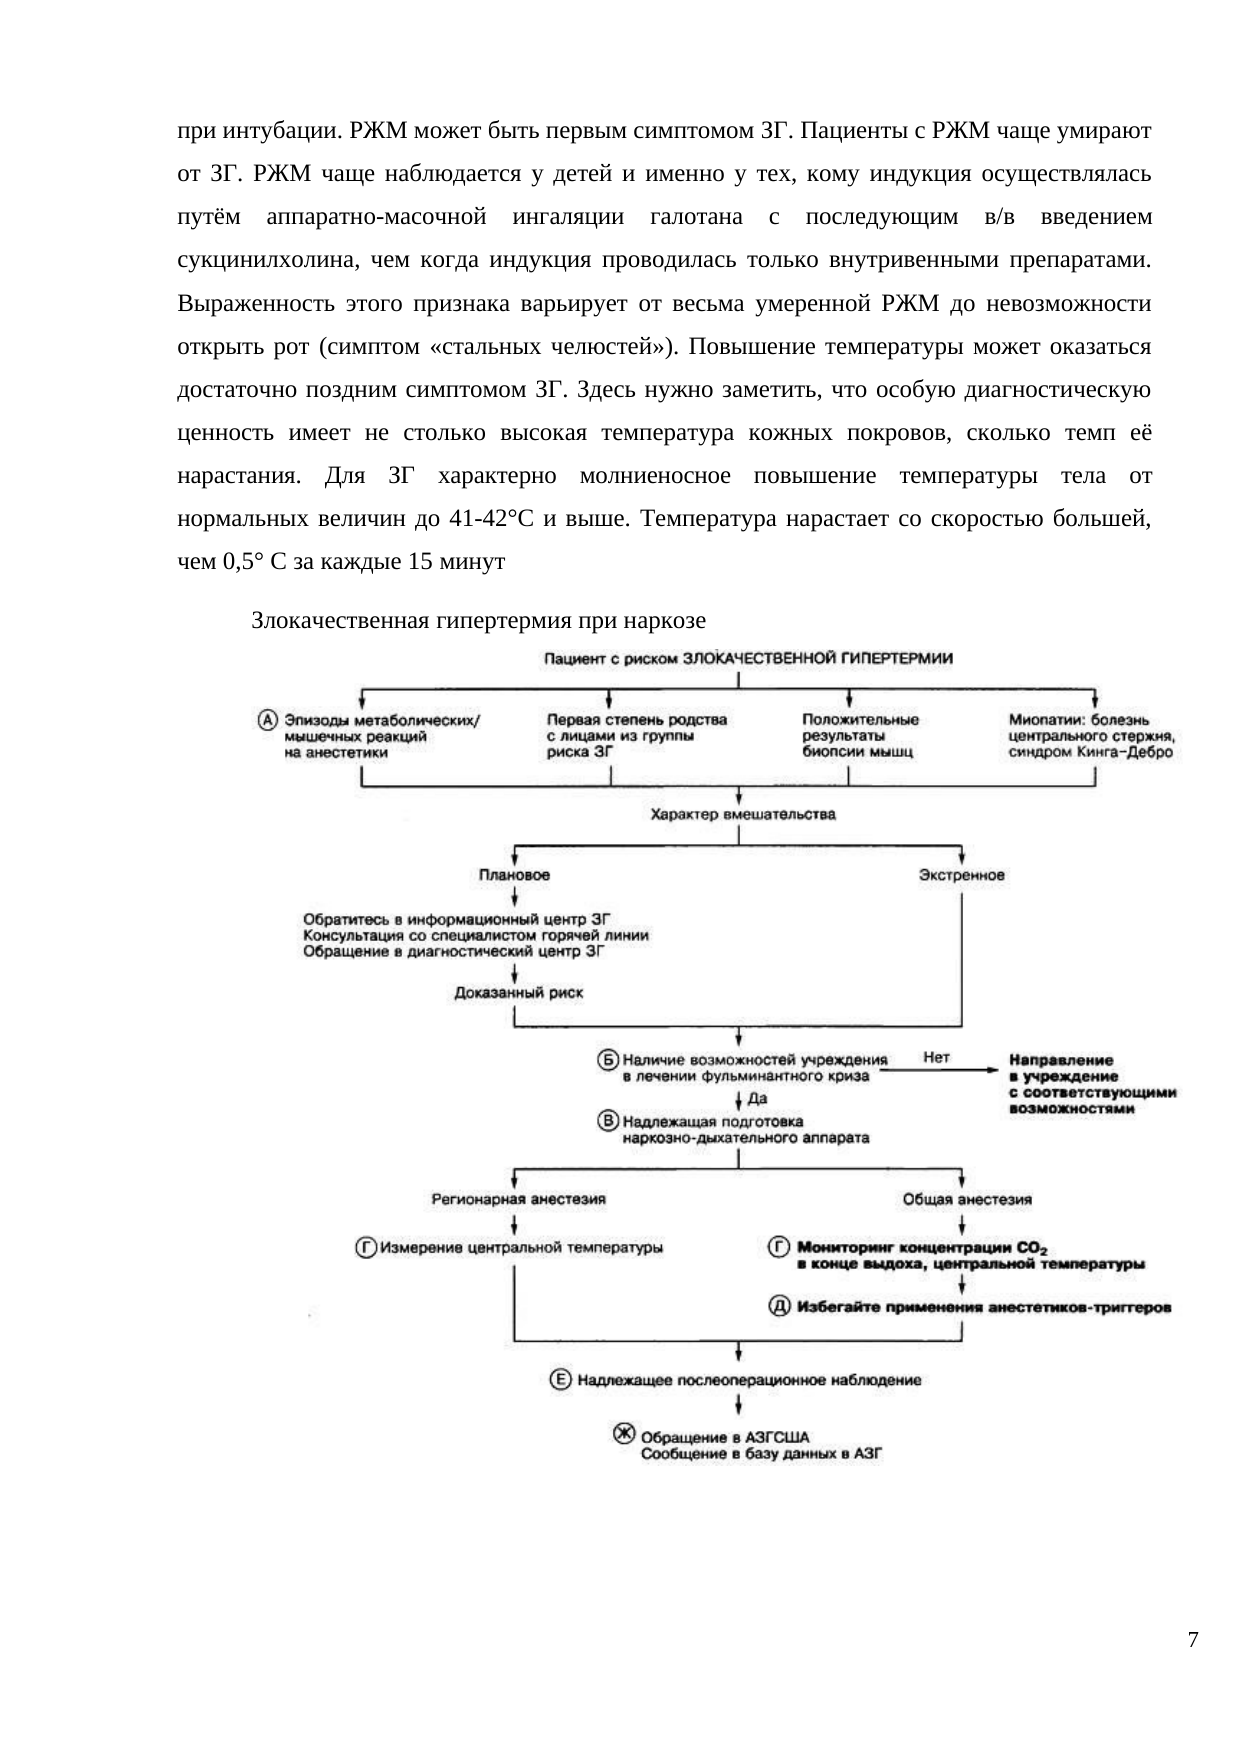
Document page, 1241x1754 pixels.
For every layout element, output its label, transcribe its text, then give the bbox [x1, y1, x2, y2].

text при интубации. РЖМ может быть первым симптомом ЗГ. Пациенты с РЖМ чаще умирают от ЗГ. РЖМ чаще наблюдается у детей и именно у тех, кому индукция осуществлялась путём аппаратно-масочной ингаляции галотана с последующим в/в введением сукцинилхолина, чем когда индукция проводилась только внутривенными препаратами. Выраженность этого признака варьирует от весьма умеренной РЖМ до невозможности открыть рот (симптом «стальных челюстей»). Повышение температуры может оказаться достаточно поздним симптомом ЗГ. Здесь нужно заметить, что особую диагностическую ценность имеет не столько высокая температура кожных покровов, сколько темп её нарастания. Для ЗГ характерно молниеносное повышение температуры тела от нормальных величин до 41-42°С и выше. Температура нарастает со скоростью большей, чем 0,5° С за каждые 15 минут [177, 115, 1153, 575]
text Злокачественная гипертермия при наркозе [251, 605, 1198, 634]
picture [251, 649, 1183, 1466]
